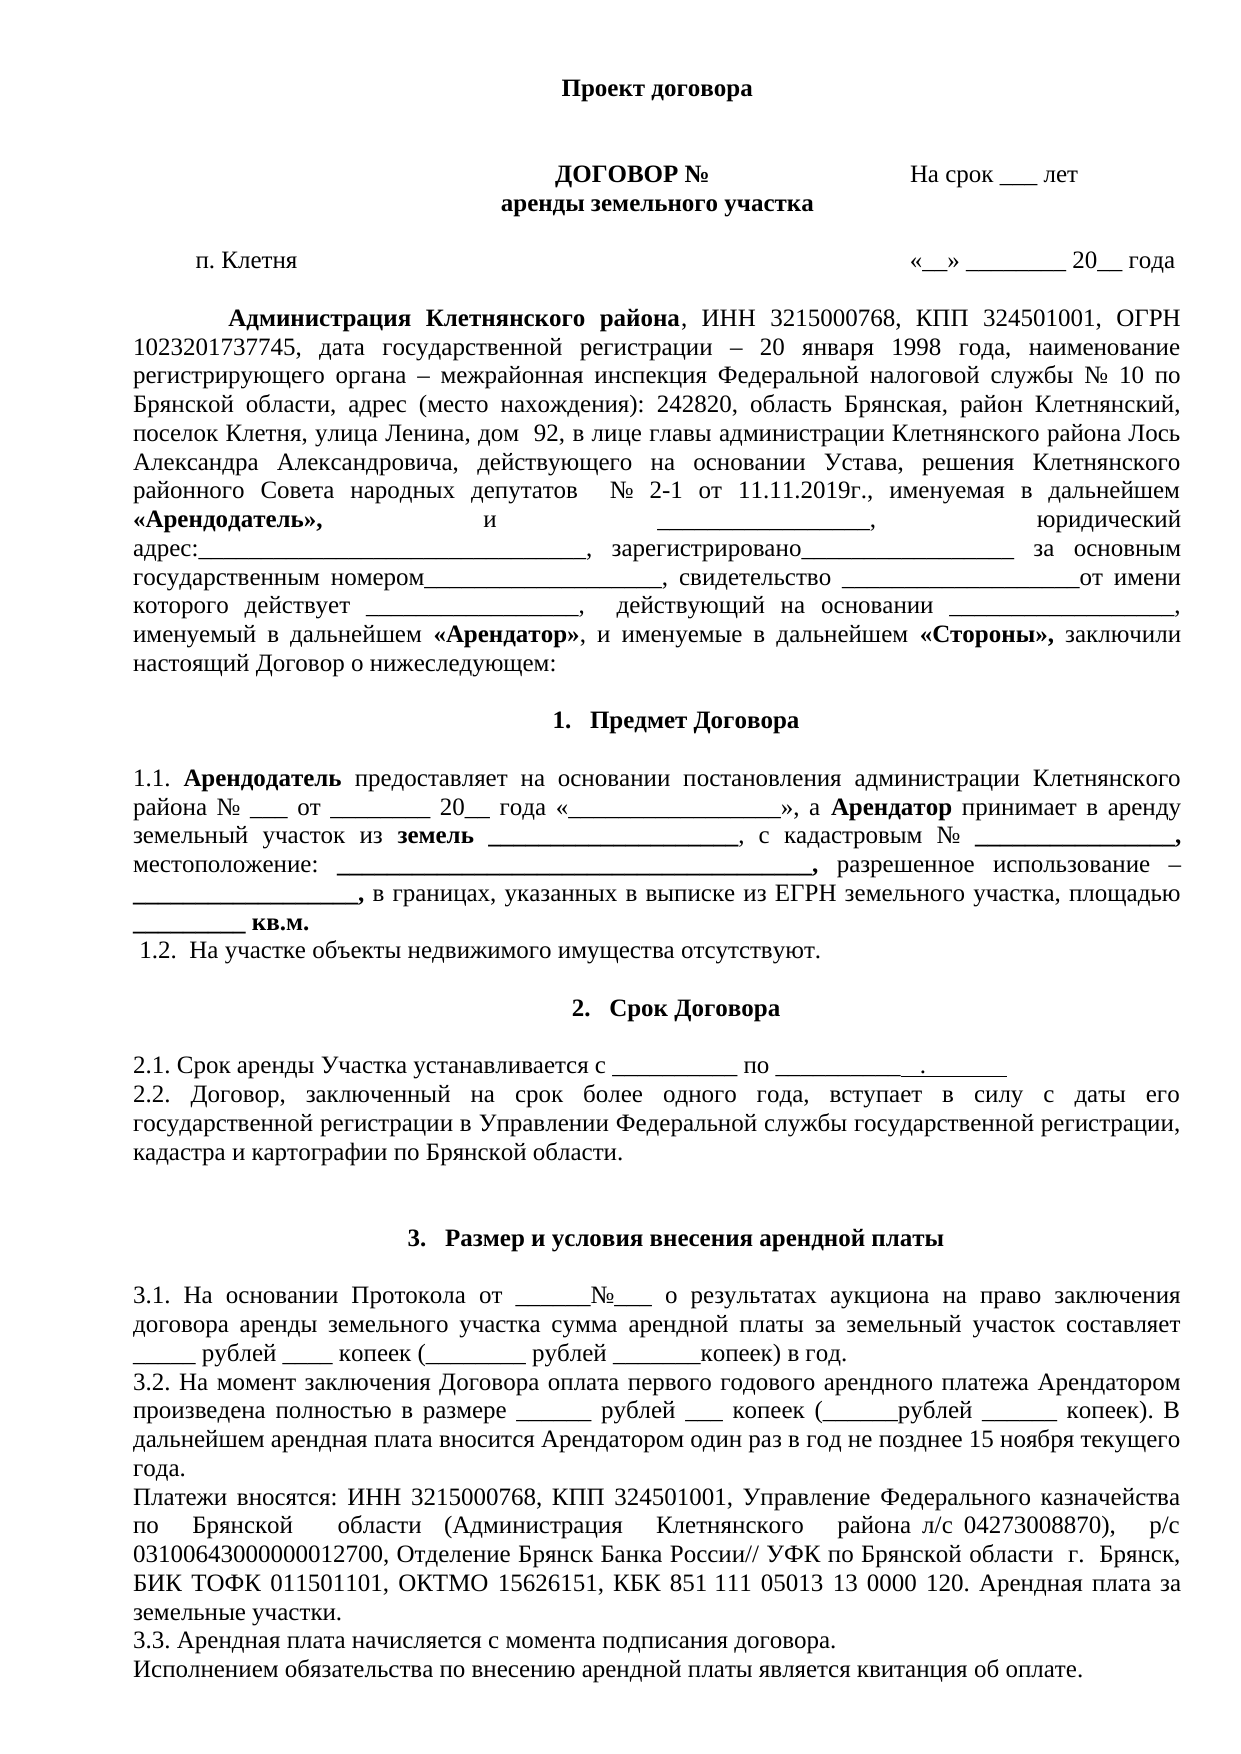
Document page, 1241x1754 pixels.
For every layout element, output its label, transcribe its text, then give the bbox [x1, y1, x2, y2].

text п. Клетня «__» ________ 20__ года [133, 246, 1181, 274]
text 3.1. На основании Протокола от ______№___ о результатах аукциона на право заключения договора аренды земельного участка сумма арендной платы за земельный участок составляет _____ рублей ____ копеек (________ рублей _______копеек) в год. [133, 1281, 1181, 1367]
list Предмет Договора [170, 706, 1181, 734]
text 2.2. Договор, заключенный на срок более одного года, вступает в силу с даты его государственной регистрации в Управлении Федеральной службы государственной регистрации, кадастра и картографии по Брянской области. [133, 1079, 1181, 1166]
text ДОГОВОР № На срок ___ лет [133, 159, 1181, 188]
list Размер и условия внесения арендной платы [170, 1223, 1181, 1252]
text 3.3. Арендная плата начисляется с момента подписания договора. [133, 1626, 1181, 1654]
text 1.1. Арендодатель предоставляет на основании постановления администрации Клетнянского района № ___ от ________ 20__ года «_________________», а Арендатор принимает в аренду земельный участок из земель ____________________, с кадастровым № ________________, местоположение: ______________________________________, разрешенное использование – __________________, в границах, указанных в выписке из ЕГРН земельного участка, площадью _________ кв.м. [133, 763, 1181, 936]
text 1.2. На участке объекты недвижимого имущества отсутствуют. [133, 936, 1181, 964]
list Срок Договора [170, 993, 1181, 1022]
text Исполнением обязательства по внесению арендной платы является квитанция об оплате. [133, 1654, 1181, 1683]
text 2.1. Срок аренды Участка устанавливается с __________ по __________ . [133, 1051, 1181, 1079]
text Платежи вносятся: ИНН 3215000768, КПП 324501001, Управление Федерального казначейства по Брянской области (Администрация Клетнянского района л/с 04273008870), р/с 03100643000000012700, Отделение Брянск Банка России// УФК по Брянской области г. Брянск, БИК ТОФК 011501101, ОКТМО 15626151, КБК 851 111 05013 13 0000 120. Арендная плата за земельные участки. [133, 1482, 1181, 1626]
text 3.2. На момент заключения Договора оплата первого годового арендного платежа Арендатором произведена полностью в размере ______ рублей ___ копеек (______рублей ______ копеек). В дальнейшем арендная плата вносится Арендатором один раз в год не позднее 15 ноября текущего года. [133, 1367, 1181, 1482]
text Проект договора [133, 73, 1181, 102]
text аренды земельного участка [133, 188, 1181, 217]
text Администрация Клетнянского района, ИНН 3215000768, КПП 324501001, ОГРН 1023201737745, дата государственной регистрации – 20 января 1998 года, наименование регистрирующего органа – межрайонная инспекция Федеральной налоговой службы № 10 по Брянской области, адрес (место нахождения): 242820, область Брянская, район Клетнянский, поселок Клетня, улица Ленина, дом 92, в лице главы администрации Клетнянского района Лось Александра Александровича, действующего на основании Устава, решения Клетнянского районного Совета народных депутатов № 2-1 от 11.11.2019г., именуемая в дальнейшем «Арендодатель», и _________________, юридический адрес:_______________________________, зарегистрировано_________________ за основным государственным номером___________________, свидетельство ___________________от имени которого действует _________________, действующий на основании __________________, именуемый в дальнейшем «Арендатор», и именуемые в дальнейшем «Стороны», заключили настоящий Договор о нижеследующем: [133, 303, 1181, 677]
